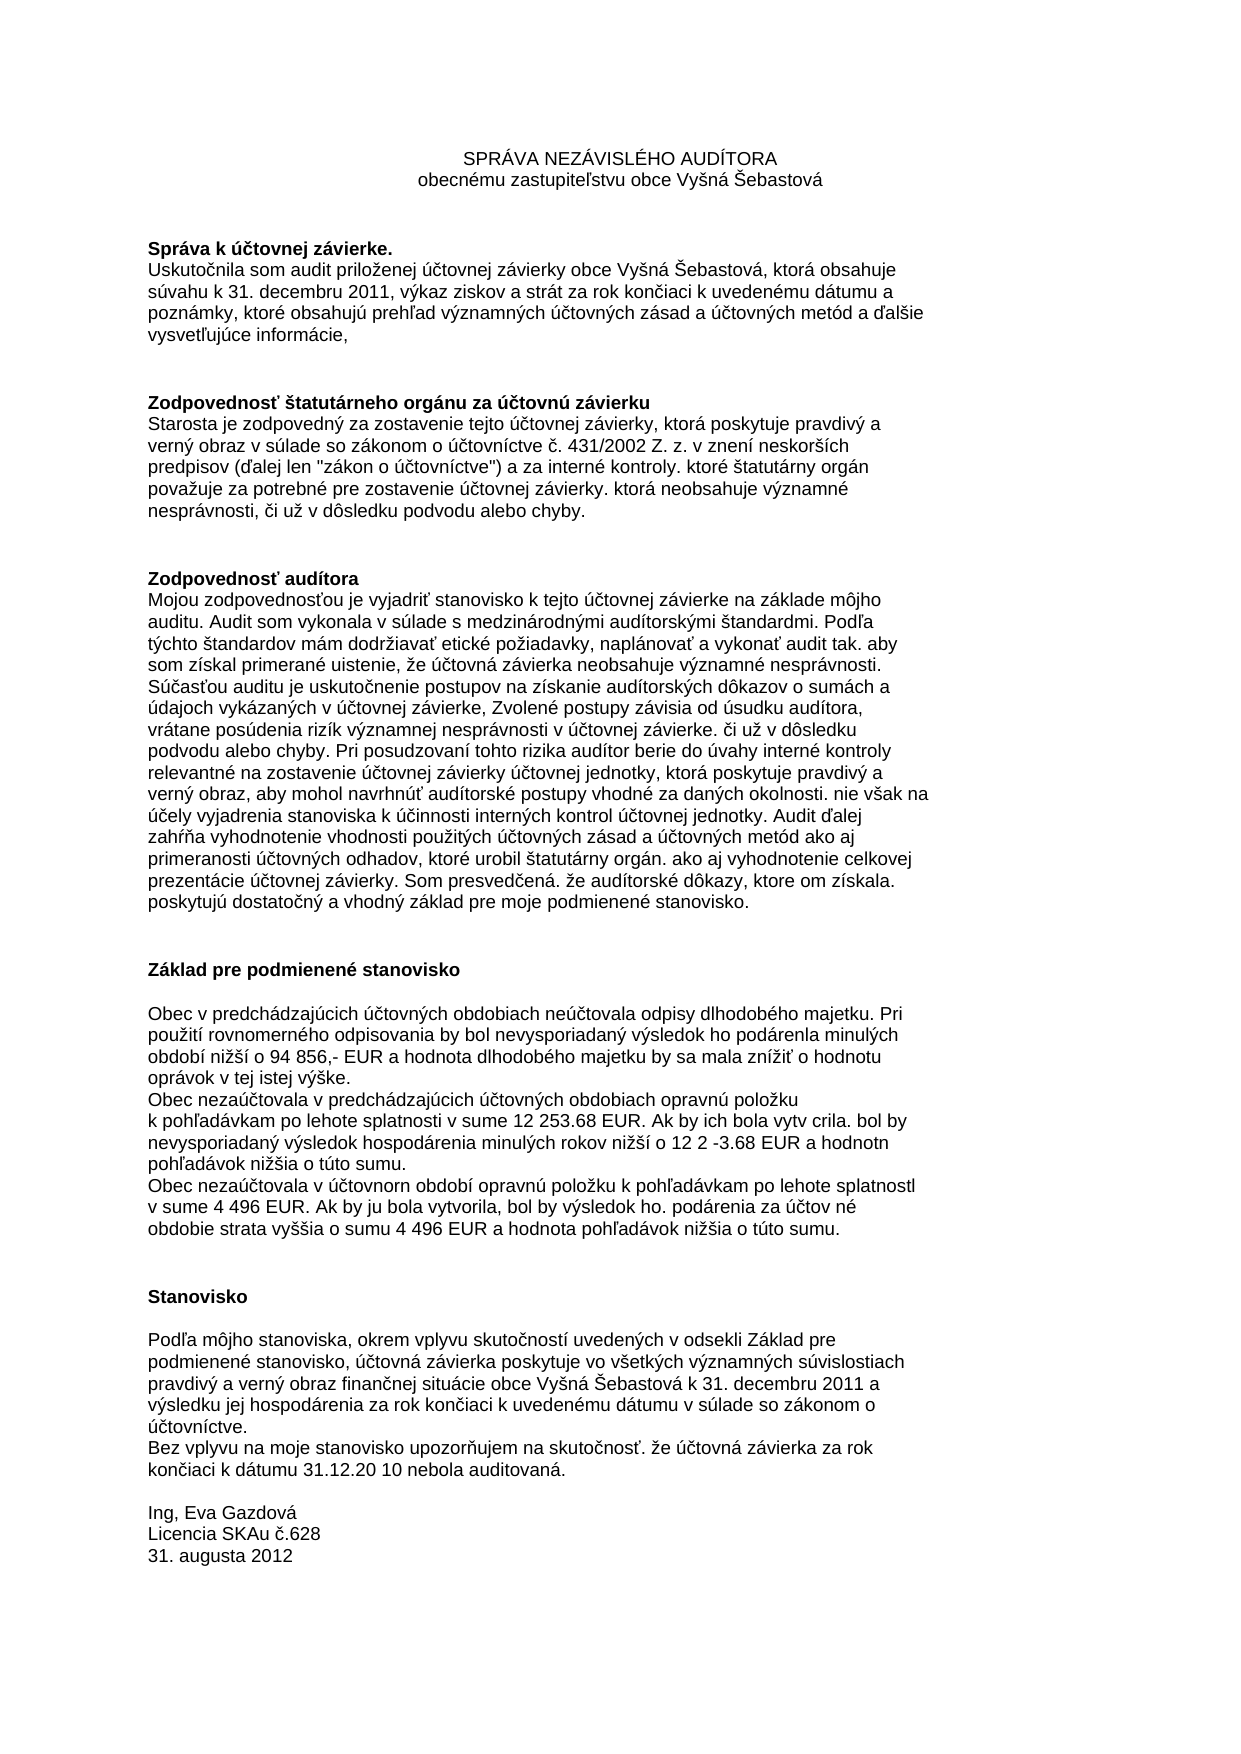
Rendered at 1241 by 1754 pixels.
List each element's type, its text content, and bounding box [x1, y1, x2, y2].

text Mojou zodpovednosťou je vyjadriť stanovisko k tejto účtovnej závierke na základe môjho auditu. Audit som vykonala v súlade s medzinárodnými audítorskými štandardmi. Podľa týchto štandardov mám dodržiavať etické požiadavky, naplánovať a vykonať audit tak. aby som získal primerané uistenie, že účtovná závierka neobsahuje významné nesprávnosti. Súčasťou auditu je uskutočnenie postupov na získanie audítorských dôkazov o sumách a údajoch vykázaných v účtovnej závierke, Zvolené postupy závisia od úsudku audítora, vrátane posúdenia rizík významnej nesprávnosti v účtovnej závierke. či už v dôsledku podvodu alebo chyby. Pri posudzovaní tohto rizika audítor berie do úvahy interné kontroly relevantné na zostavenie účtovnej závierky účtovnej jednotky, ktorá poskytuje pravdivý a verný obraz, aby mohol navrhnúť audítorské postupy vhodné za daných okolnosti. nie však na účely vyjadrenia stanoviska k účinnosti interných kontrol účtovnej jednotky. Audit ďalej zahŕňa vyhodnotenie vhodnosti použitých účtovných zásad a účtovných metód ako aj primeranosti účtovných odhadov, ktoré urobil štatutárny orgán. ako aj vyhodnotenie celkovej prezentácie účtovnej závierky. Som presvedčená. že audítorské dôkazy, ktore om získala. poskytujú dostatočný a vhodný základ pre moje podmienené stanovisko. [148, 589, 1093, 913]
text Bez vplyvu na moje stanovisko upozorňujem na skutočnosť. že účtovná závierka za rok končiaci k dátumu 31.12.20 10 nebola auditovaná. [148, 1437, 1093, 1480]
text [148, 1480, 1093, 1566]
text Podľa môjho stanoviska, okrem vplyvu skutočností uvedených v odsekli Základ pre podmienené stanovisko, účtovná závierka poskytuje vo všetkých významných súvislostiach pravdivý a verný obraz finančnej situácie obce Vyšná Šebastová k 31. decembru 2011 a výsledku jej hospodárenia za rok končiaci k uvedenému dátumu v súlade so zákonom o účtovníctve. [148, 1308, 1093, 1437]
text Obec v predchádzajúcich účtovných obdobiach neúčtovala odpisy dlhodobého majetku. Pri použití rovnomerného odpisovania by bol nevysporiadaný výsledok ho podárenla minulých období nižší o 94 856,- EUR a hodnota dlhodobého majetku by sa mala znížiť o hodnotu oprávok v tej istej výške. Obec nezaúčtovala v predchádzajúcich účtovných obdobiach opravnú položku k pohľadávkam po lehote splatnosti v sume 12 253.68 EUR. Ak by ich bola vytv crila. bol by nevysporiadaný výsledok hospodárenia minulých rokov nižší o 12 2 -3.68 EUR a hodnotn pohľadávok nižšia o túto sumu. Obec nezaúčtovala v účtovnorn období opravnú položku k pohľadávkam po lehote splatnostl v sume 4 496 EUR. Ak by ju bola vytvorila, bol by výsledok ho. podárenia za účtov né obdobie strata vyššia o sumu 4 496 EUR a hodnota pohľadávok nižšia o túto sumu. [148, 981, 1093, 1239]
text SPRÁVA NEZÁVISLÉHO AUDÍTORA obecnému zastupiteľstvu obce Vyšná Šebastová [148, 148, 1093, 191]
text Starosta je zodpovedný za zostavenie tejto účtovnej závierky, ktorá poskytuje pravdivý a verný obraz v súlade so zákonom o účtovníctve č. 431/2002 Z. z. v znení neskorších predpisov (ďalej len "zákon o účtovníctve") a za interné kontroly. ktoré štatutárny orgán považuje za potrebné pre zostavenie účtovnej závierky. ktorá neobsahuje významné nesprávnosti, či už v dôsledku podvodu alebo chyby. [148, 413, 1093, 521]
text Uskutočnila som audit priloženej účtovnej závierky obce Vyšná Šebastová, ktorá obsahuje súvahu k 31. decembru 2011, výkaz ziskov a strát za rok končiaci k uvedenému dátumu a poznámky, ktoré obsahujú prehľad významných účtovných zásad a účtovných metód a ďalšie vysvetľujúce informácie, [148, 259, 1093, 345]
text Stanovisko [148, 1286, 1093, 1308]
text Základ pre podmienené stanovisko [148, 959, 1093, 981]
text Zodpovednosť štatutárneho orgánu za účtovnú závierku [148, 392, 1093, 413]
text Zodpovednosť audítora [148, 568, 1093, 589]
text Správa k účtovnej závierke. [148, 237, 1093, 259]
